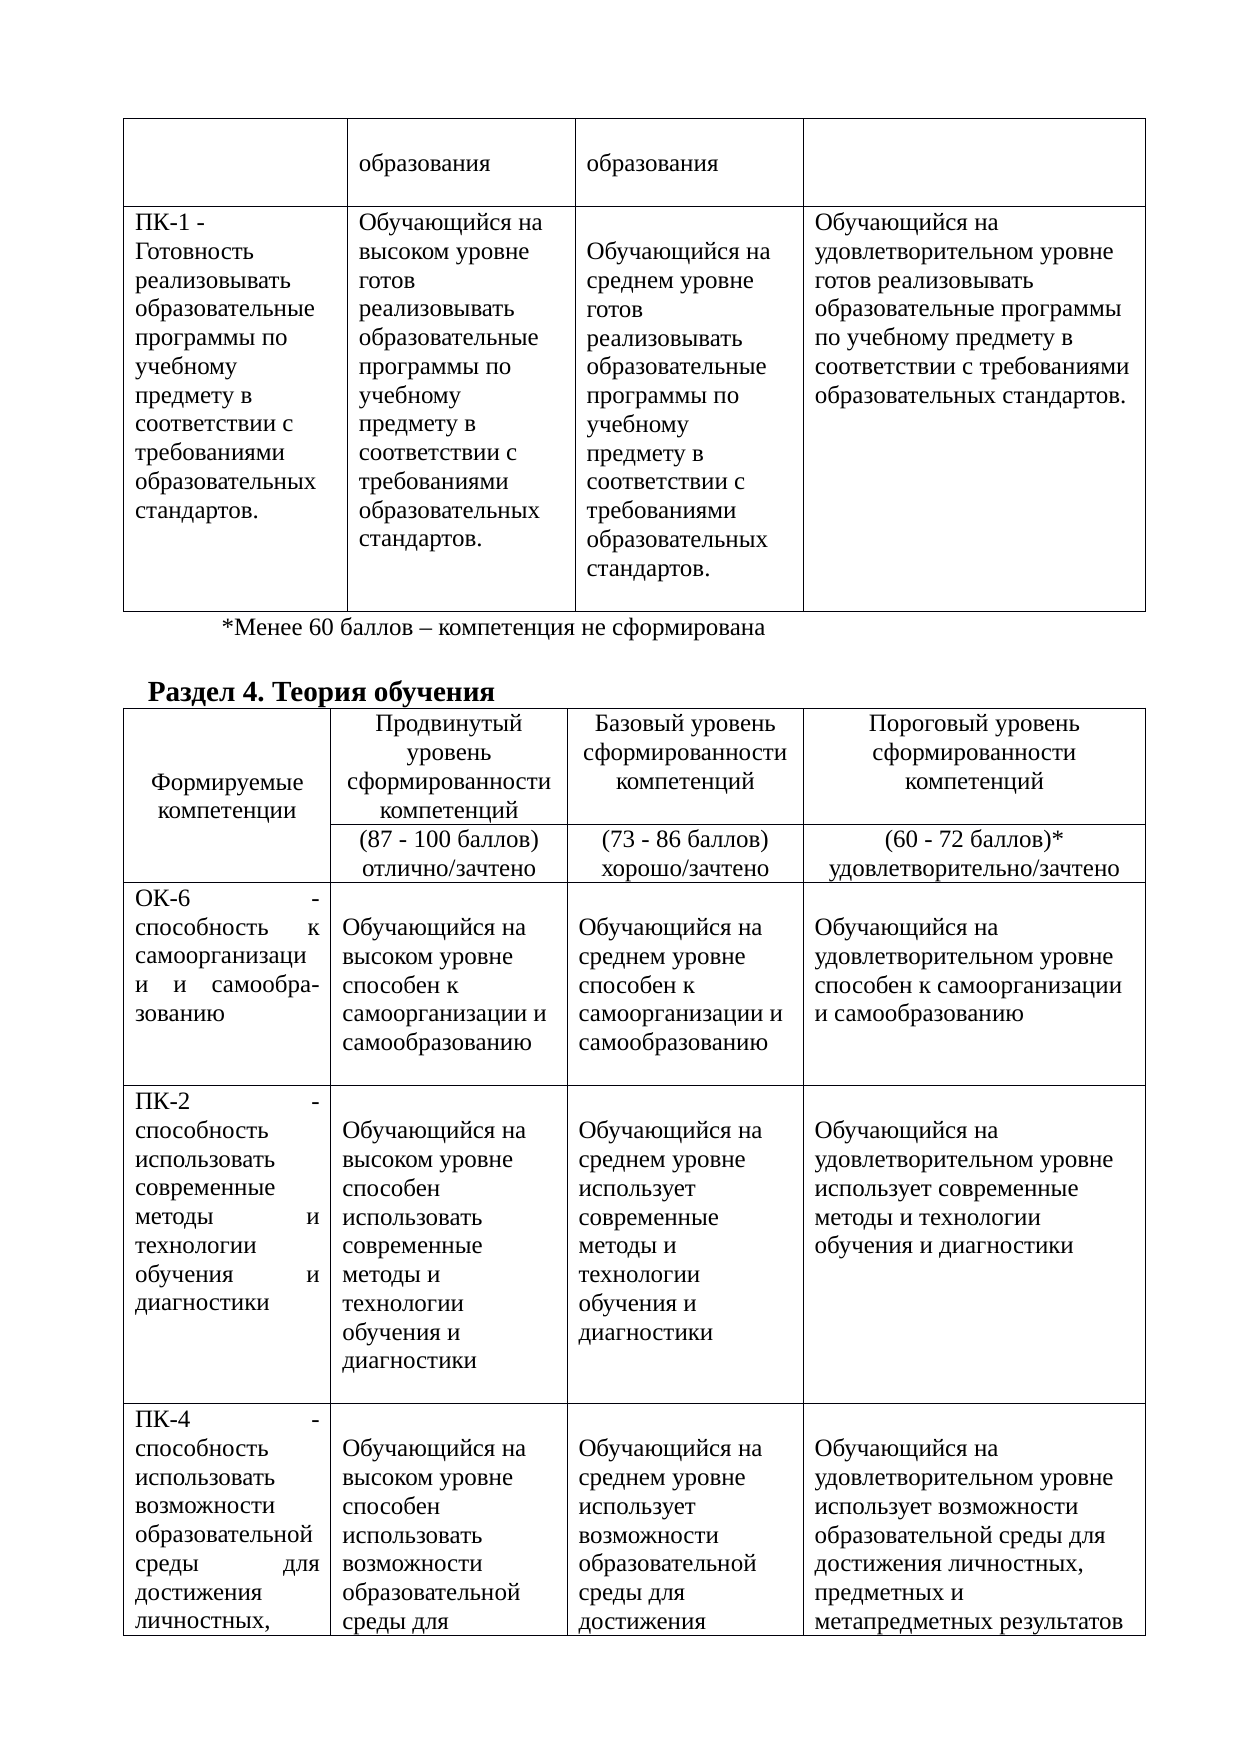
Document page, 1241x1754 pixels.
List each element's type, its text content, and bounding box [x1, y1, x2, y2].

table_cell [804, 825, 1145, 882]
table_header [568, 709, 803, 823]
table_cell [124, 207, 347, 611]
text Раздел 4. Теория обучения [148, 674, 1122, 707]
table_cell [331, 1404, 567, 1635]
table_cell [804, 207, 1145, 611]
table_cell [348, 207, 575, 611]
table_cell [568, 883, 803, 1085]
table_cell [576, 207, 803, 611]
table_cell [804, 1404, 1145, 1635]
text *Менее 60 баллов – компетенция не сформирована [148, 612, 1122, 640]
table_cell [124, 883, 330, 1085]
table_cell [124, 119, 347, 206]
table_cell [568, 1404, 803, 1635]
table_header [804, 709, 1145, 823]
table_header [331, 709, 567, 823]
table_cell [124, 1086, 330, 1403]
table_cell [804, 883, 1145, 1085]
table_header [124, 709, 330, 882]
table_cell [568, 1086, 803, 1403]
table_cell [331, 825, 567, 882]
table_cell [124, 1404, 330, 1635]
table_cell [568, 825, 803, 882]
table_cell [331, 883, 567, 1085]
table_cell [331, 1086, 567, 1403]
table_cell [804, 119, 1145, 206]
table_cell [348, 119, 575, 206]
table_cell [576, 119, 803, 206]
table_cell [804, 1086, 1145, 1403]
